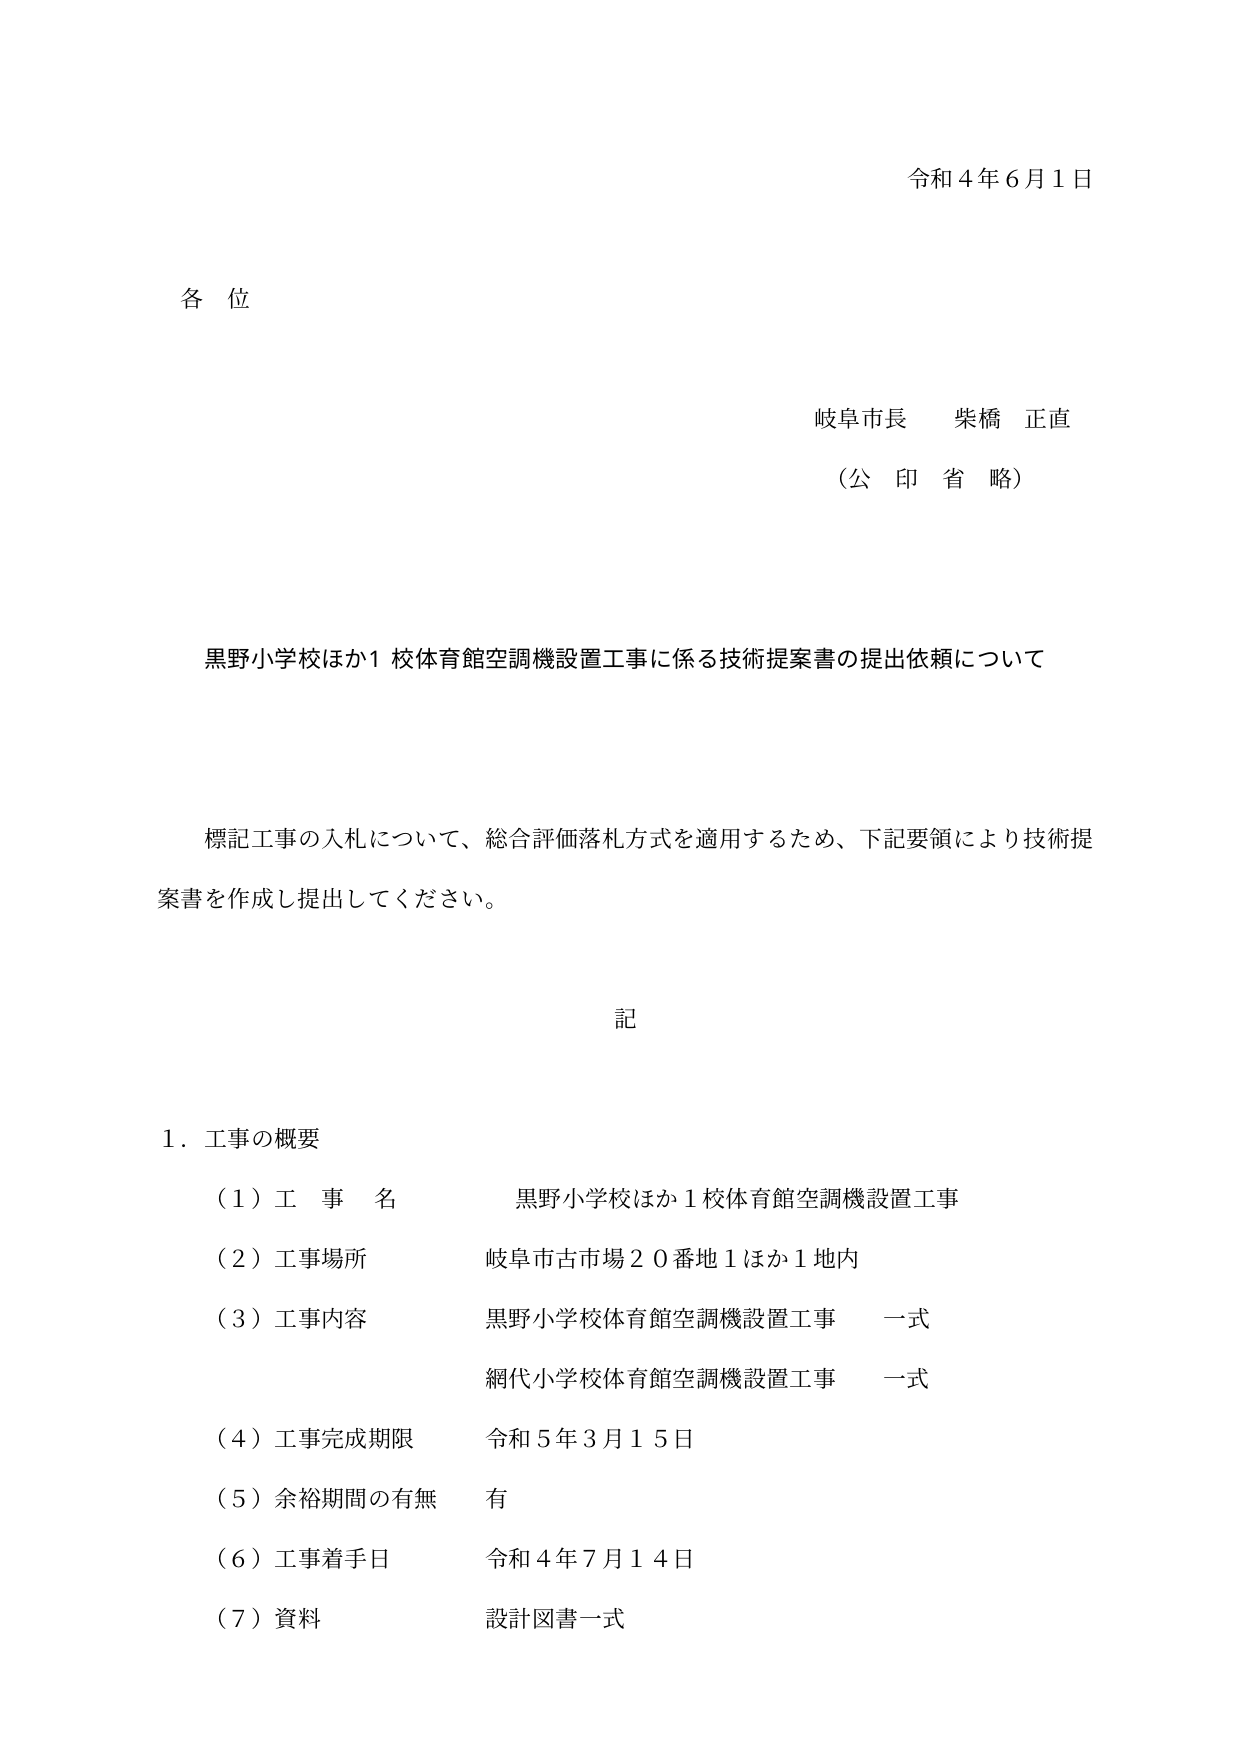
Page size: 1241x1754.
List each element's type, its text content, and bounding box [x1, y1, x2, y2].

text 各 位 [157, 268, 1095, 328]
text （２）工事場所 岐阜市古市場２０番地１ほか１地内 [157, 1228, 1095, 1288]
text （６）工事着手日 令和４年７月１４日 [181, 1528, 1095, 1588]
text （１）工事名 黒野小学校ほか１校体育館空調機設置工事 [157, 1168, 1095, 1228]
text 令和４年６月１日 [157, 148, 1095, 208]
text （７）資料 設計図書一式 [157, 1588, 1095, 1648]
text 標記工事の入札について、総合評価落札方式を適用するため、下記要領により技術提案書を作成し提出してください。 [157, 808, 1095, 928]
text １．工事の概要 [157, 1108, 1095, 1168]
text （公 印 省 略） [157, 448, 1036, 508]
text 黒野小学校ほか1校体育館空調機設置工事に係る技術提案書の提出依頼について [157, 628, 1095, 688]
text （５）余裕期間の有無 有 [181, 1468, 1095, 1528]
text 岐阜市長 柴橋 正直 [157, 388, 1072, 448]
text （３）工事内容 黒野小学校体育館空調機設置工事 一式 [157, 1288, 1095, 1348]
text 網代小学校体育館空調機設置工事 一式 [157, 1348, 1095, 1408]
subtitle 記 [157, 988, 1095, 1048]
text （４）工事完成期限 令和５年３月１５日 [181, 1408, 1095, 1468]
